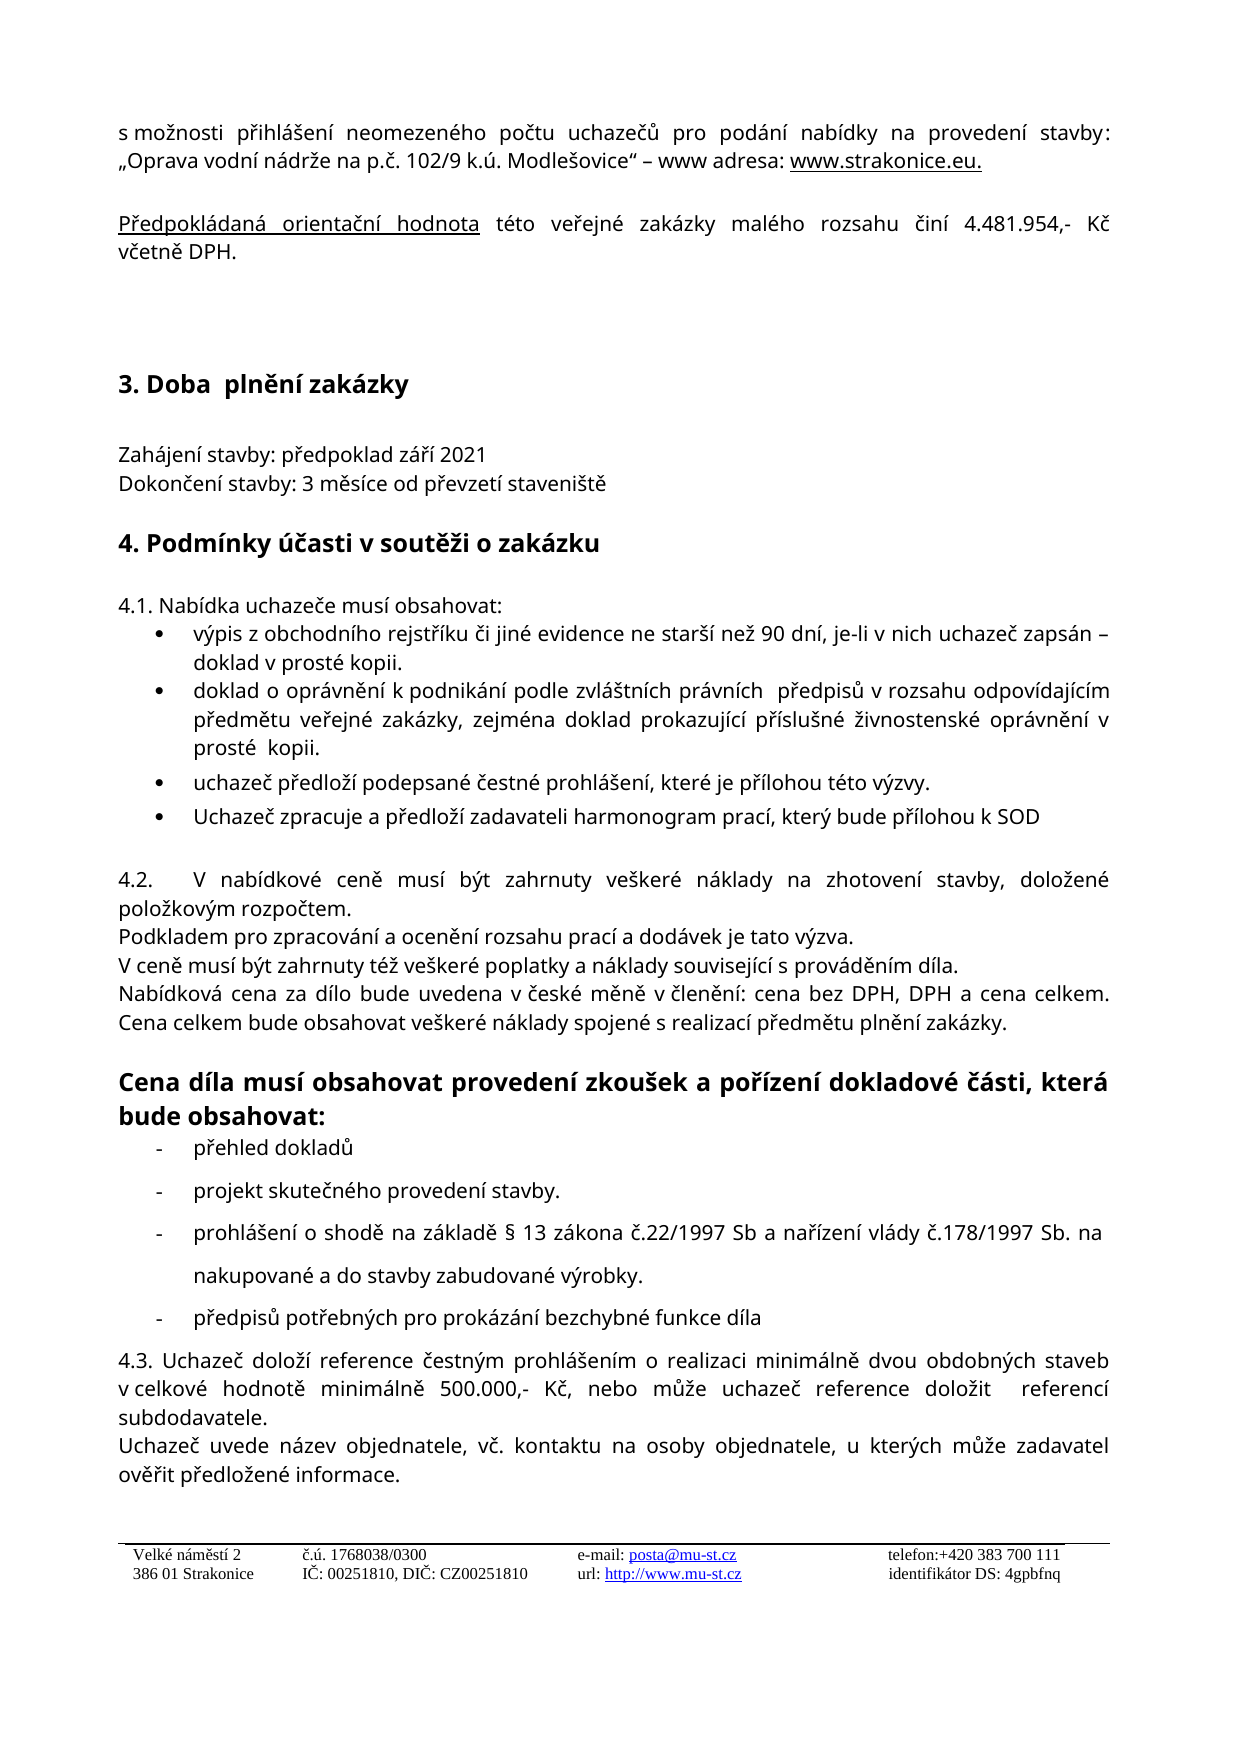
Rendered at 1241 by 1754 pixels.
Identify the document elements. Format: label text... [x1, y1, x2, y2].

list přehled dokladů [156, 1133, 1110, 1162]
list výpis z obchodního rejstříku či jiné evidence ne starší než 90 dní, je-li v nich uchazeč zapsán – doklad v prosté kopii. [156, 619, 1110, 676]
text 3. Doba plnění zakázky [118, 367, 1110, 401]
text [118, 118, 1110, 175]
text Podkladem pro zpracování a ocenění rozsahu prací a dodávek je tato výzva. [118, 922, 1110, 951]
text V ceně musí být zahrnuty též veškeré poplatky a náklady související s prováděním díla. [118, 951, 1110, 979]
text Cena díla musí obsahovat provedení zkoušek a pořízení dokladové části, která bude obsahovat: [118, 1065, 1110, 1133]
list uchazeč předloží podepsané čestné prohlášení, které je přílohou této výzvy. [156, 768, 1110, 796]
list prohlášení o shodě na základě § 13 zákona č.22/1997 Sb a nařízení vlády č.178/1997 Sb. na nakupované a do stavby zabudované výrobky. [156, 1218, 1110, 1289]
list předpisů potřebných pro prokázání bezchybné funkce díla [156, 1303, 1110, 1332]
text Dokončení stavby: 3 měsíce od převzetí staveniště [118, 469, 1110, 497]
list projekt skutečného provedení stavby. [156, 1176, 1110, 1204]
text 4. Podmínky účasti v soutěži o zakázku [118, 526, 1110, 560]
list Uchazeč uvede název objednatele, vč. kontaktu na osoby objednatele, u kterých může zadavatel ověřit předložené informace. [118, 1431, 1110, 1488]
list Uchazeč zpracuje a předloží zadavateli harmonogram prací, který bude přílohou k SOD [156, 802, 1110, 831]
text Zahájení stavby: předpoklad září 2021 [118, 440, 1110, 469]
text 4.1. Nabídka uchazeče musí obsahovat: [118, 591, 1110, 619]
text Nabídková cena za dílo bude uvedena v české měně v členění: cena bez DPH, DPH a cena celkem. Cena celkem bude obsahovat veškeré náklady spojené s realizací předmětu plnění zakázky. [118, 979, 1110, 1036]
list doklad o oprávnění k podnikání podle zvláštních právních předpisů v rozsahu odpovídajícím předmětu veřejné zakázky, zejména doklad prokazující příslušné živnostenské oprávnění v prosté kopii. [156, 676, 1110, 762]
text 4.2. V nabídkové ceně musí být zahrnuty veškeré náklady na zhotovení stavby, doložené položkovým rozpočtem. [118, 866, 1110, 922]
text Předpokládaná orientační hodnota této veřejné zakázky malého rozsahu činí 4.481.954,- Kč včetně DPH. [118, 209, 1110, 266]
text 4.3. Uchazeč doloží reference čestným prohlášením o realizaci minimálně dvou obdobných staveb v celkové hodnotě minimálně 500.000,- Kč, nebo může uchazeč reference doložit referencí subdodavatele. [118, 1346, 1110, 1431]
